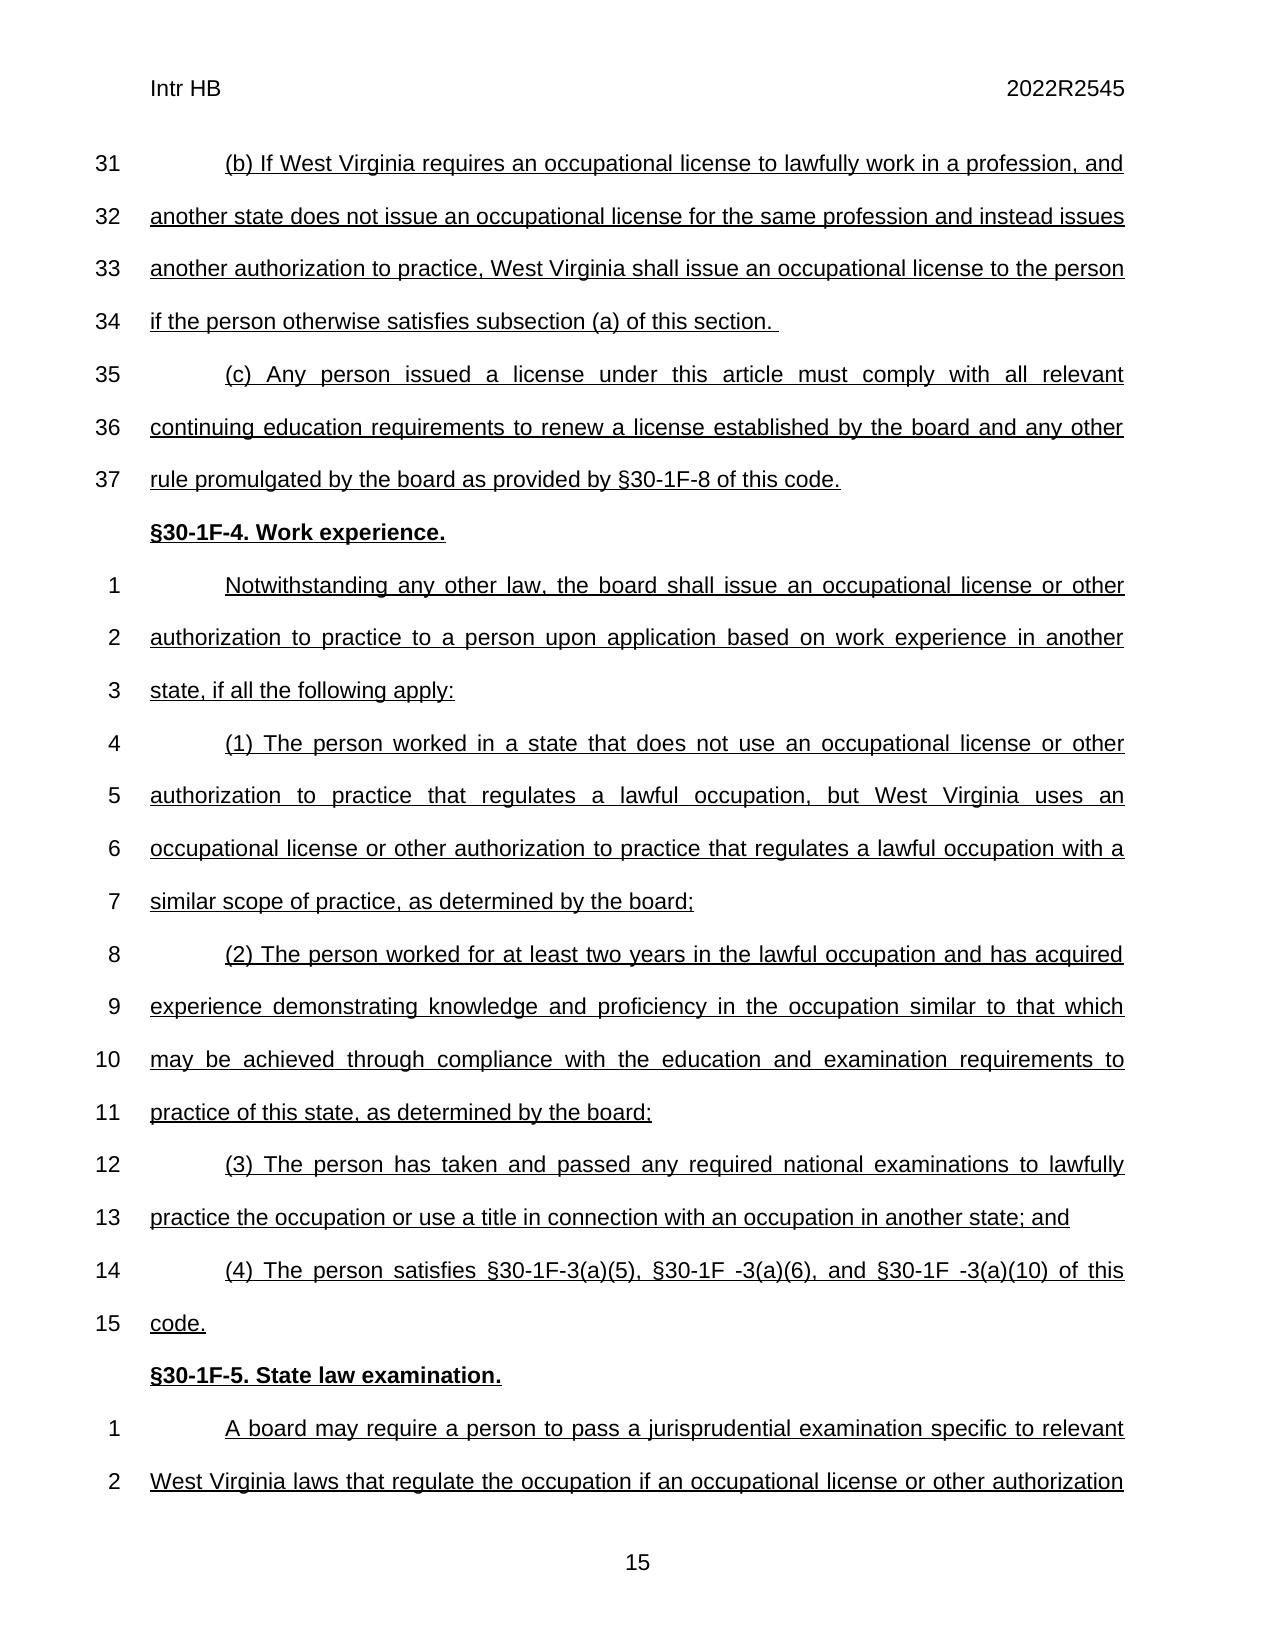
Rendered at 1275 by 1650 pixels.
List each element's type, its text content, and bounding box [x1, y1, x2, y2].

text (2) The person worked for at least two years in the lawful occupation and has acquired experience demonstrating knowledge and proficiency in the occupation similar to that which may be achieved through compliance with the education and examination requirements to practice of this state, as determined by the board; [150, 1017, 1125, 1069]
text (b) If West Virginia requires an occupational license to lawfully work in a profession, and another state does not issue an occupational license for the same profession and instead issues another authorization to practice, West Virginia shall issue an occupational license to the person if the person otherwise satisfies subsection (a) of this section. [150, 150, 1125, 225]
subtitle §30-1F-4. Work experience. [150, 519, 1125, 545]
text (4) The person satisfies §30-1F-3(a)(5), §30-1F -3(a)(6), and §30-1F -3(a)(10) of this code. [150, 1257, 1125, 1336]
text (b) If West Virginia requires an occupational license to lawfully work in a profession, and another state does not issue an occupational license for the same profession and instead issues another authorization to practice, West Virginia shall issue an occupational license to the person if the person otherwise satisfies subsection (a) of this section. [150, 227, 1125, 278]
text (3) The person has taken and passed any required national examinations to lawfully practice the occupation or use a title in connection with an occupation in another state; and [150, 1151, 1125, 1231]
text (b) If West Virginia requires an occupational license to lawfully work in a profession, and another state does not issue an occupational license for the same profession and instead issues another authorization to practice, West Virginia shall issue an occupational license to the person if the person otherwise satisfies subsection (a) of this section. [150, 279, 1125, 334]
text (c) Any person issued a license under this article must comply with all relevant continuing education requirements to renew a license established by the board and any other rule promulgated by the board as provided by §30-1F-8 of this code. [150, 361, 1125, 493]
text (1) The person worked in a state that does not use an occupational license or other authorization to practice that regulates a lawful occupation, but West Virginia uses an occupational license or other authorization to practice that regulates a lawful occupation with a similar scope of practice, as determined by the board; [150, 859, 1125, 914]
text (1) The person worked in a state that does not use an occupational license or other authorization to practice that regulates a lawful occupation, but West Virginia uses an occupational license or other authorization to practice that regulates a lawful occupation with a similar scope of practice, as determined by the board; [150, 730, 1125, 805]
text Notwithstanding any other law, the board shall issue an occupational license or other authorization to practice to a person upon application based on work experience in another state, if all the following apply: [150, 572, 1125, 703]
text (2) The person worked for at least two years in the lawful occupation and has acquired experience demonstrating knowledge and proficiency in the occupation similar to that which may be achieved through compliance with the education and examination requirements to practice of this state, as determined by the board; [150, 941, 1125, 1016]
subtitle §30-1F-5. State law examination. [150, 1362, 1125, 1389]
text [150, 1415, 1125, 1494]
text (2) The person worked for at least two years in the lawful occupation and has acquired experience demonstrating knowledge and proficiency in the occupation similar to that which may be achieved through compliance with the education and examination requirements to practice of this state, as determined by the board; [150, 1070, 1125, 1125]
text (1) The person worked in a state that does not use an occupational license or other authorization to practice that regulates a lawful occupation, but West Virginia uses an occupational license or other authorization to practice that regulates a lawful occupation with a similar scope of practice, as determined by the board; [150, 806, 1125, 858]
